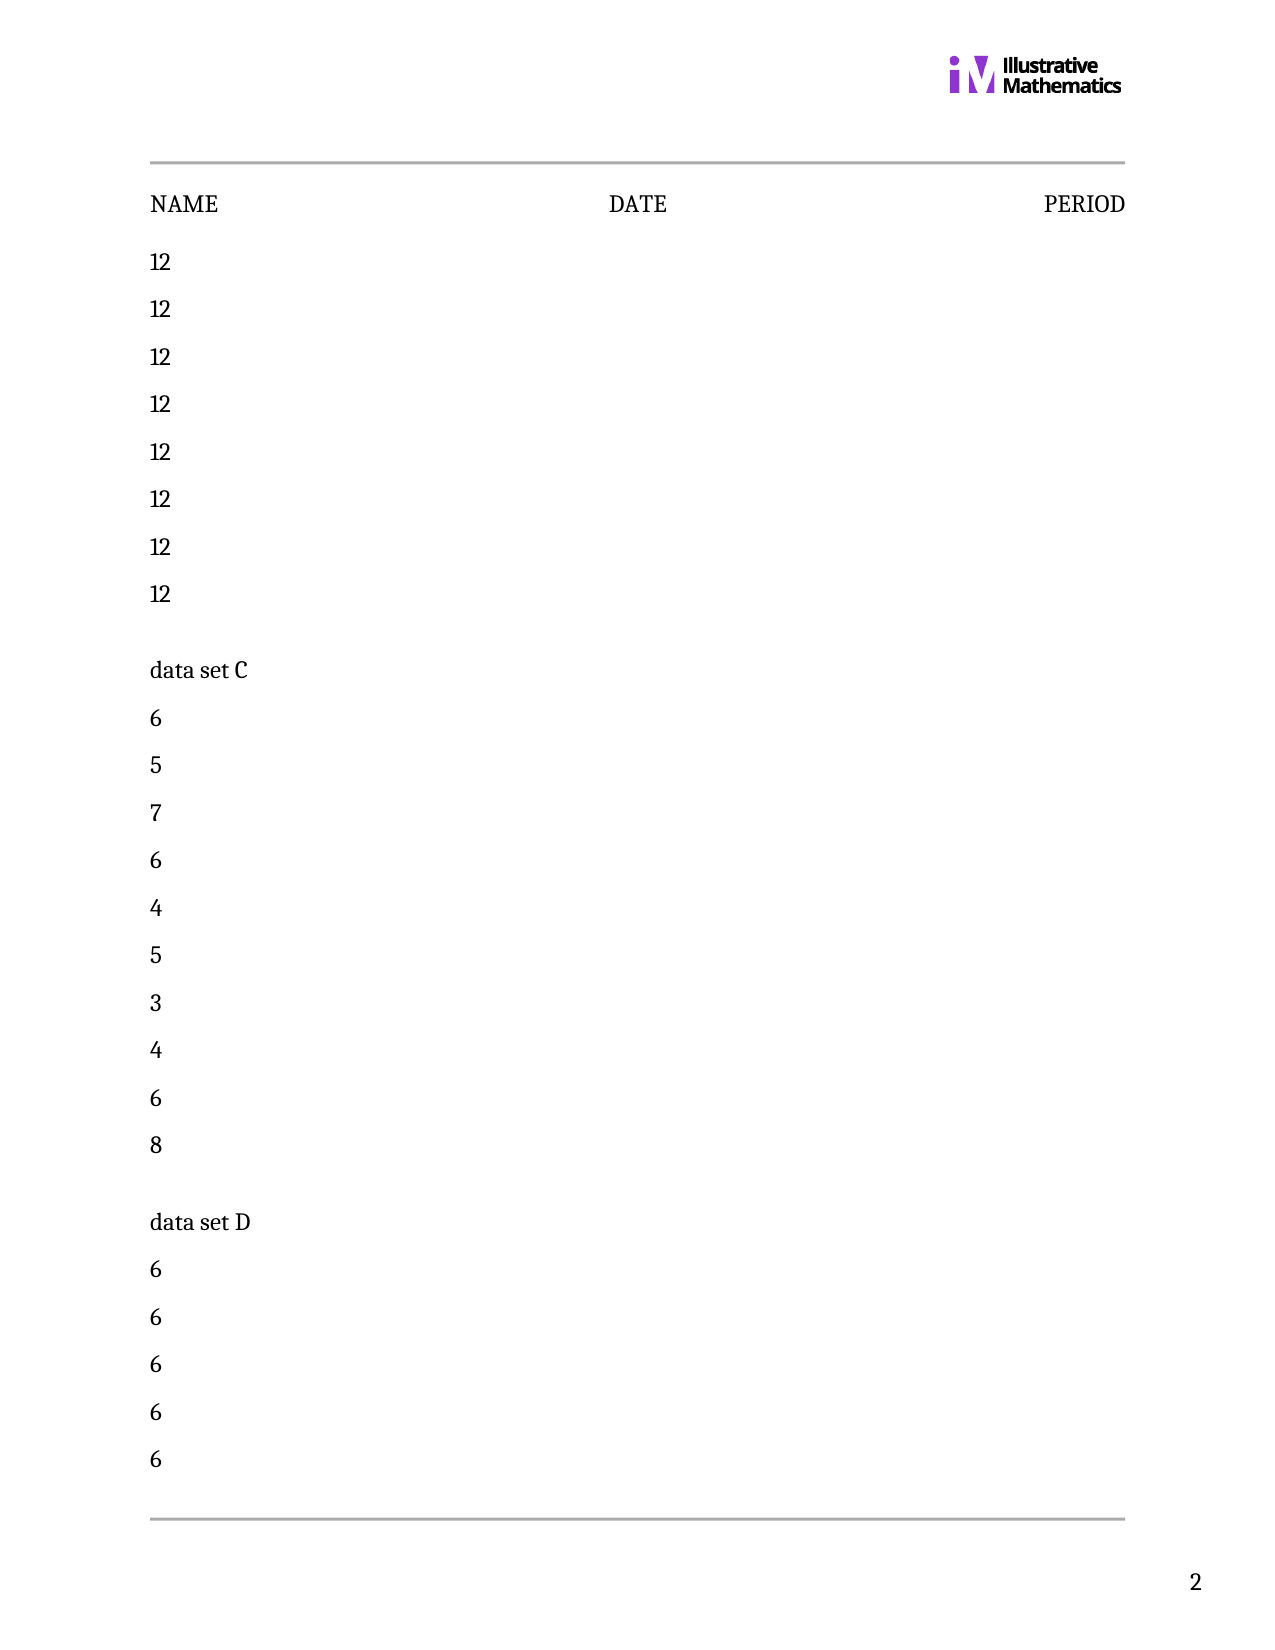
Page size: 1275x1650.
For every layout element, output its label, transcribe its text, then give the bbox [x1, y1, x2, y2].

text 3 [150, 989, 1125, 1017]
text 6 [150, 846, 1125, 875]
text data set C [150, 656, 1125, 685]
text 12 [150, 342, 1125, 371]
text 4 [150, 894, 1125, 922]
text 12 [150, 295, 1125, 324]
text 4 [150, 1036, 1125, 1065]
text 12 [150, 580, 1125, 637]
text 6 [150, 1255, 1125, 1284]
text 12 [150, 532, 1125, 561]
text 6 [150, 704, 1125, 732]
text data set D [150, 1207, 1125, 1236]
text 5 [150, 751, 1125, 780]
picture [949, 55, 1121, 93]
text 6 [150, 1445, 1125, 1474]
text 12 [150, 247, 1125, 276]
text 12 [150, 390, 1125, 419]
text 6 [150, 1084, 1125, 1112]
text 12 [150, 485, 1125, 514]
text 12 [150, 437, 1125, 466]
text 8 [150, 1131, 1125, 1189]
text 6 [150, 1350, 1125, 1379]
text 5 [150, 941, 1125, 970]
text 6 [150, 1302, 1125, 1331]
text 6 [150, 1397, 1125, 1426]
text 7 [150, 799, 1125, 827]
